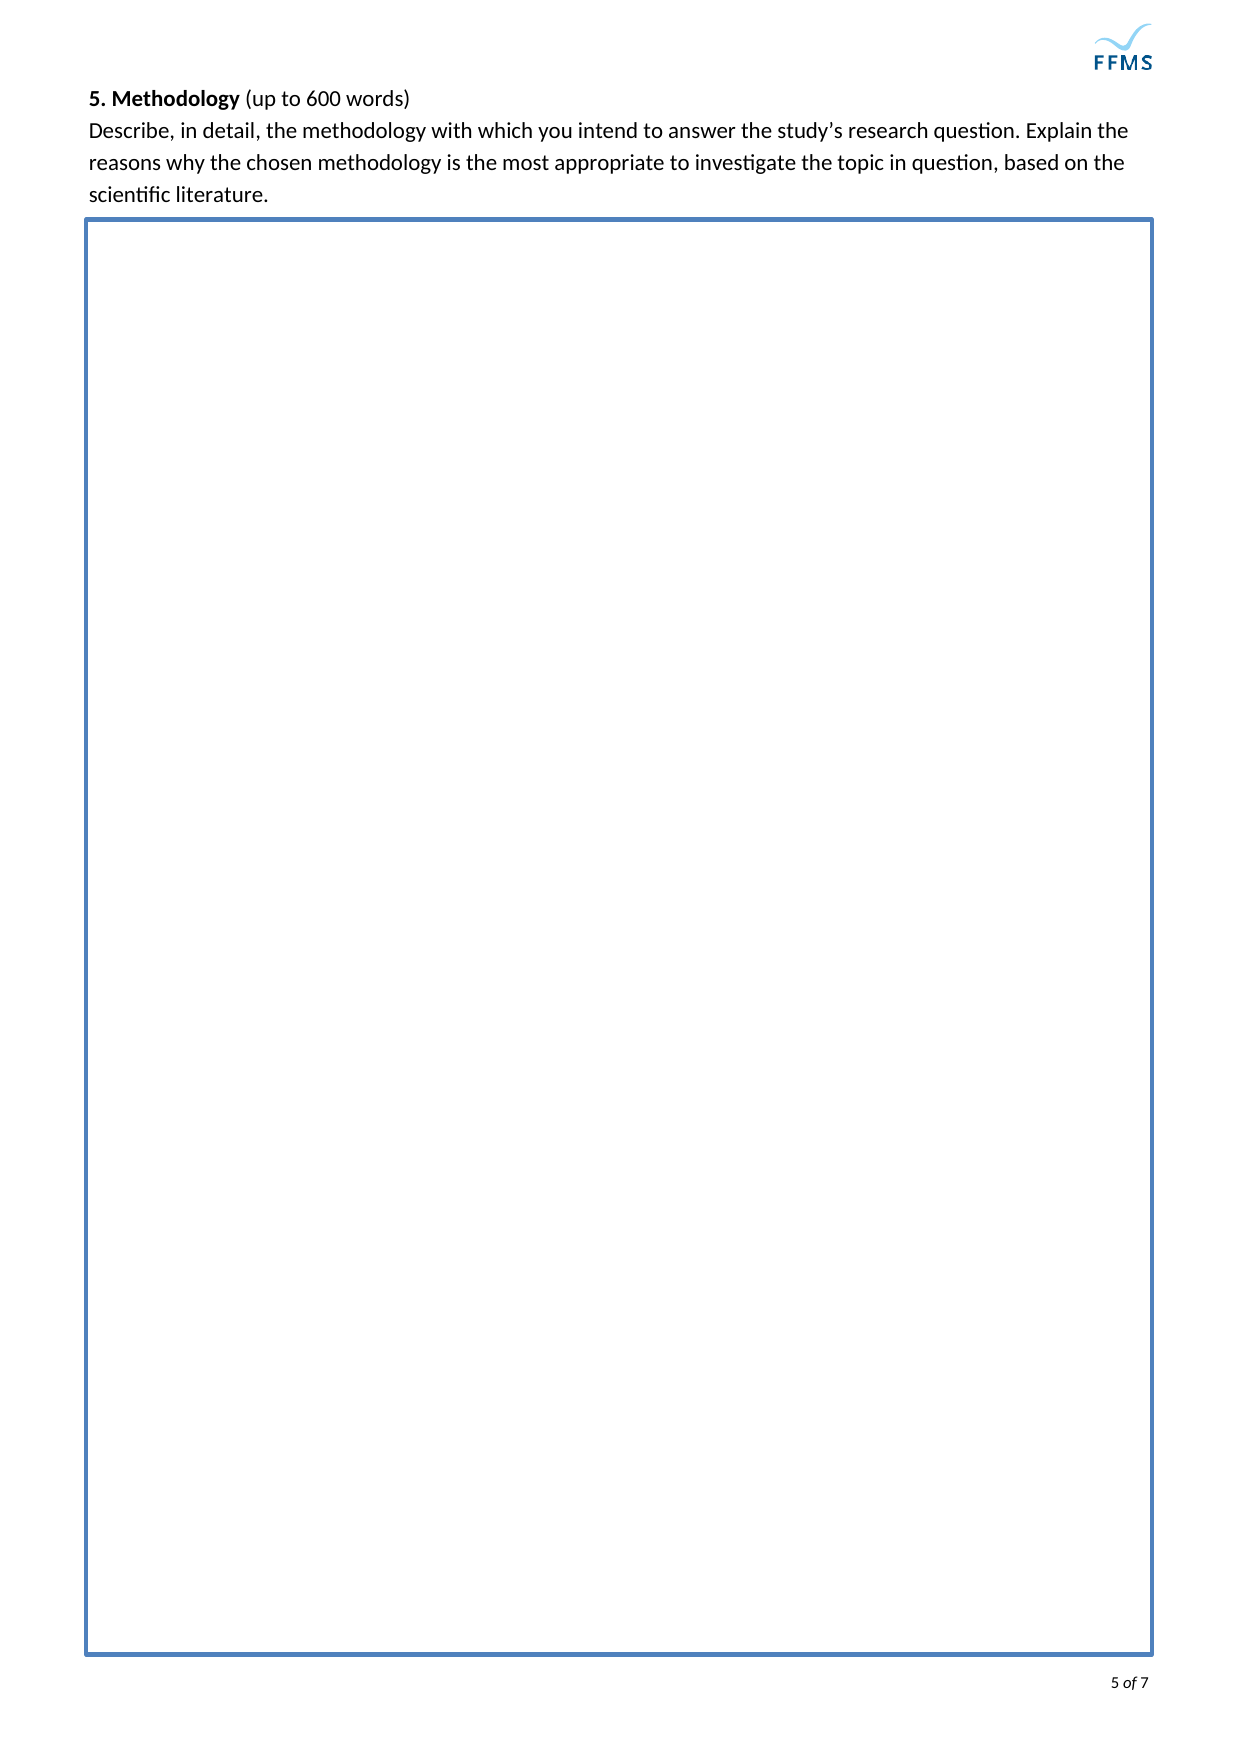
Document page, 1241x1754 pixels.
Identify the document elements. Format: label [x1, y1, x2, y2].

picture [1141, 55, 1152, 70]
picture [1121, 55, 1137, 70]
